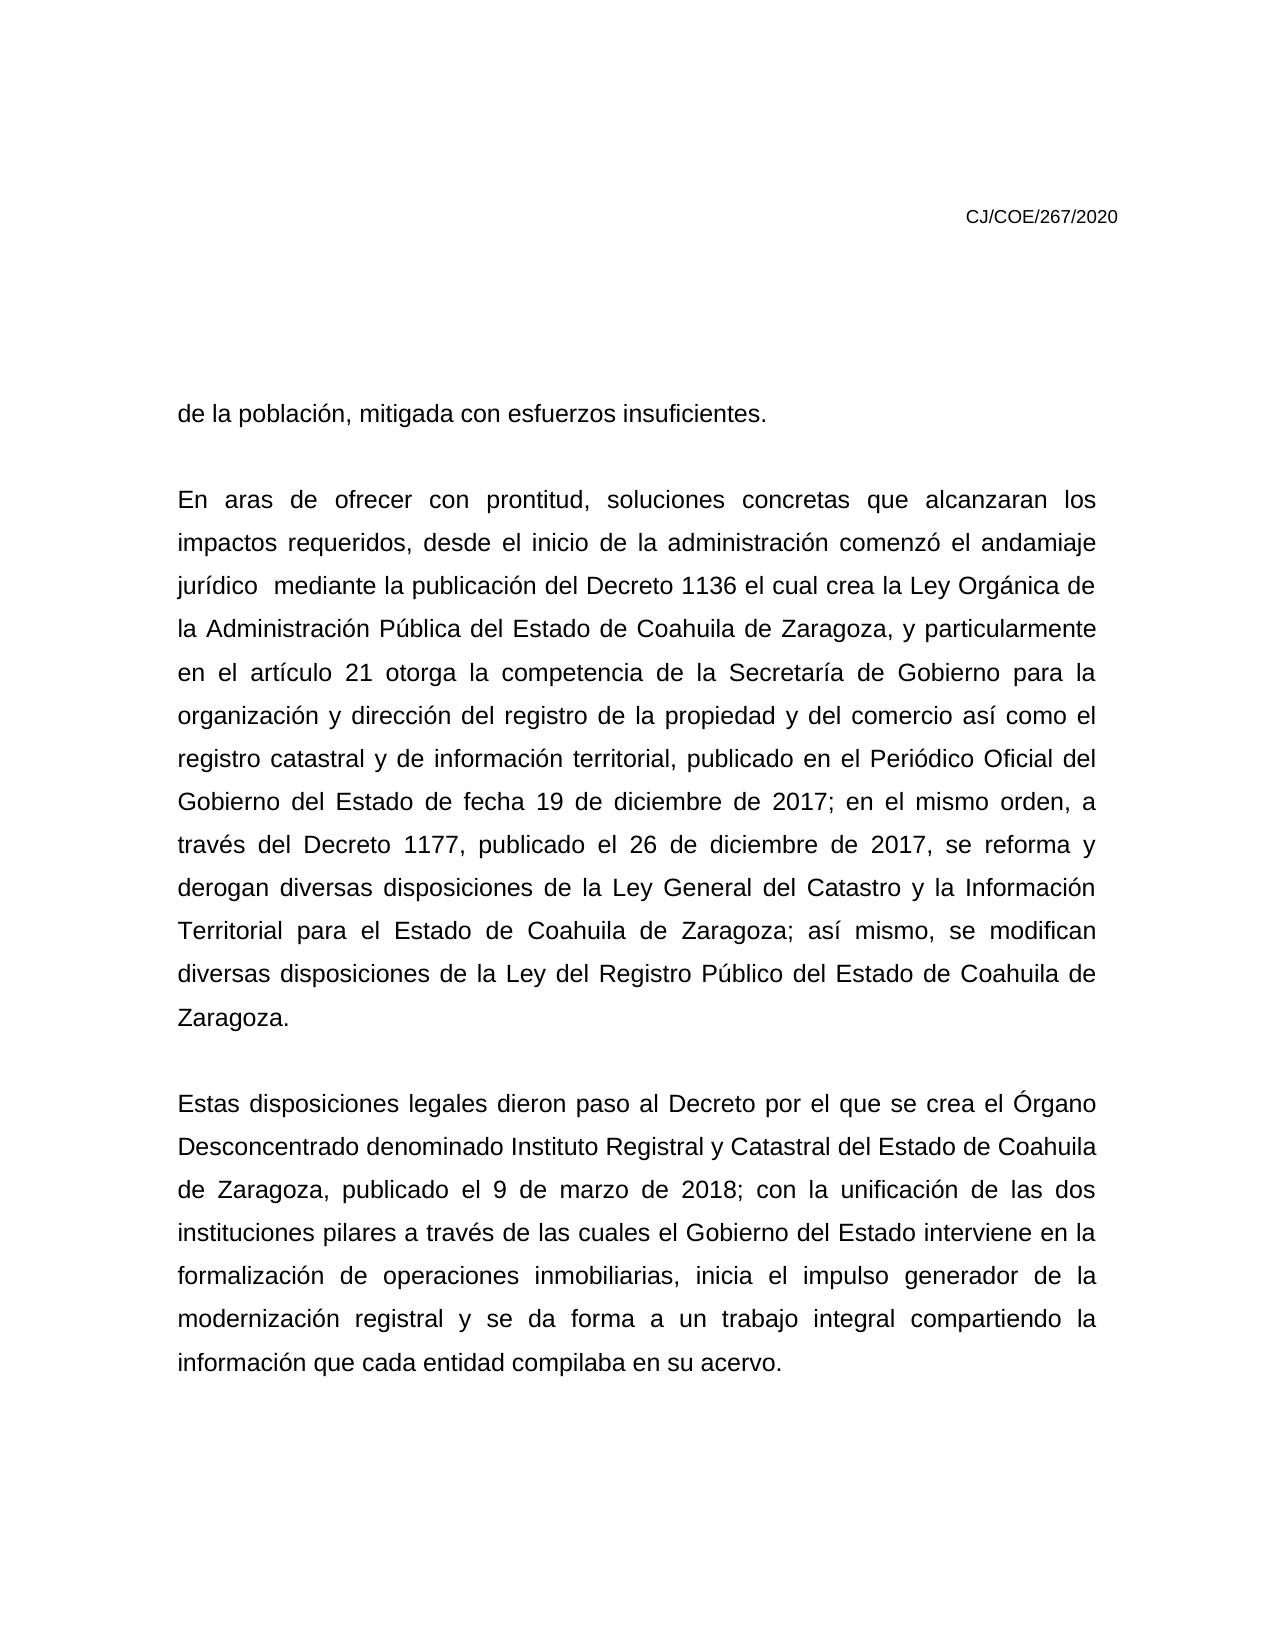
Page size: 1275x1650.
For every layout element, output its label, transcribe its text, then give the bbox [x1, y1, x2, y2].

text Estas disposiciones legales dieron paso al Decreto por el que se crea el Órgano Desconcentrado denominado Instituto Registral y Catastral del Estado de Coahuila de Zaragoza, publicado el 9 de marzo de 2018; con la unificación de las dos instituciones pilares a través de las cuales el Gobierno del Estado interviene en la formalización de operaciones inmobiliarias, inicia el impulso generador de la modernización registral y se da forma a un trabajo integral compartiendo la información que cada entidad compilaba en su acervo. [177, 1089, 1098, 1376]
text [177, 399, 1098, 427]
text En aras de ofrecer con prontitud, soluciones concretas que alcanzaran los impactos requeridos, desde el inicio de la administración comenzó el andamiaje jurídico mediante la publicación del Decreto 1136 el cual crea la Ley Orgánica de la Administración Pública del Estado de Coahuila de Zaragoza, y particularmente en el artículo 21 otorga la competencia de la Secretaría de Gobierno para la organización y dirección del registro de la propiedad y del comercio así como el registro catastral y de información territorial, publicado en el Periódico Oficial del Gobierno del Estado de fecha 19 de diciembre de 2017; en el mismo orden, a través del Decreto 1177, publicado el 26 de diciembre de 2017, se reforma y derogan diversas disposiciones de la Ley General del Catastro y la Información Territorial para el Estado de Coahuila de Zaragoza; así mismo, se modifican diversas disposiciones de la Ley del Registro Público del Estado de Coahuila de Zaragoza. [177, 485, 1098, 1031]
